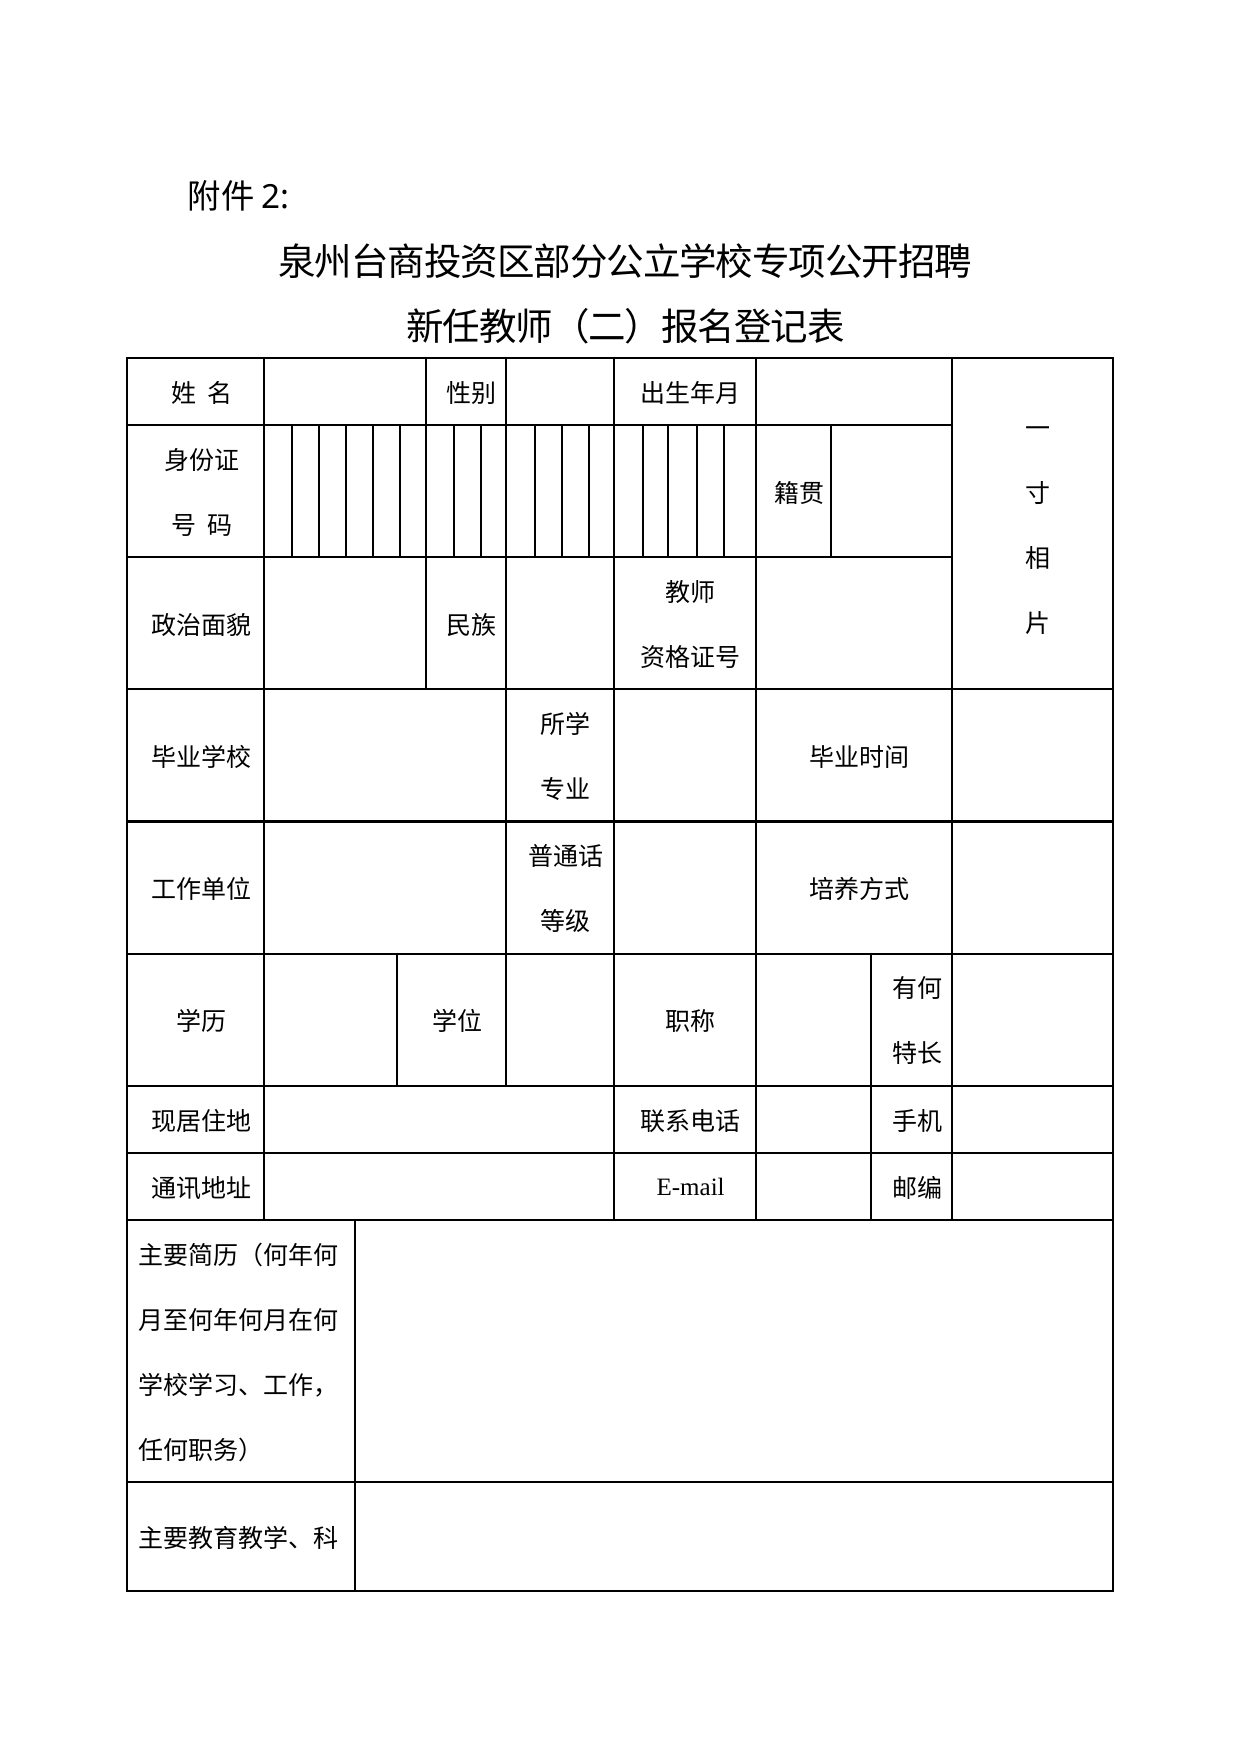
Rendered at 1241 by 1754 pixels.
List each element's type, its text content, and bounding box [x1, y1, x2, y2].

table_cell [128, 1483, 354, 1590]
table_cell [669, 426, 696, 556]
table_cell 毕业时间 [757, 690, 951, 820]
table_cell 学位 [398, 955, 505, 1084]
table_cell 现居住地 [128, 1087, 263, 1152]
table_cell [644, 426, 667, 556]
table_cell 有何特长 [872, 955, 951, 1084]
table_header [507, 359, 613, 424]
table_cell 联系电话 [615, 1087, 755, 1152]
table_cell [507, 558, 613, 688]
table_cell 民族 [427, 558, 505, 688]
table_cell [757, 1087, 870, 1152]
table_cell 身份证 号 码 [128, 426, 263, 556]
text 泉州台商投资区部分公立学校专项公开招聘 [187, 227, 1064, 292]
table_cell [536, 426, 561, 556]
table_cell [356, 1221, 1112, 1481]
table_cell 毕业学校 [128, 690, 263, 820]
table_cell 所学 专业 [507, 690, 613, 820]
text 新任教师（二）报名登记表 [187, 292, 1064, 357]
table_cell [953, 955, 1112, 1084]
table_header 一 寸 相 片 [953, 359, 1112, 688]
table_cell [320, 426, 345, 556]
table_cell 籍贯 [757, 426, 830, 556]
table_cell [427, 426, 453, 556]
table_cell [401, 426, 425, 556]
table_cell [507, 426, 534, 556]
table_cell [953, 1154, 1112, 1219]
table_cell [953, 823, 1112, 952]
table_cell 通讯地址 [128, 1154, 263, 1219]
table_cell 教师 资格证号 [615, 558, 755, 688]
table_cell [757, 955, 870, 1084]
table_cell E-mail [615, 1154, 755, 1219]
table_header [757, 359, 951, 424]
text 附件2: [187, 162, 1064, 227]
table_cell 主要简历（何年何月至何年何月在何学校学习、工作，任何职务） [128, 1221, 354, 1481]
table_cell 政治面貌 [128, 558, 263, 688]
table_header 出生年月 [615, 359, 755, 424]
table_cell [615, 690, 755, 820]
table_cell [265, 558, 425, 688]
table_cell [265, 1154, 613, 1219]
table_cell [455, 426, 480, 556]
table_cell [265, 690, 505, 820]
table_cell [482, 426, 505, 556]
table_cell [615, 426, 642, 556]
table_cell [757, 1154, 870, 1219]
table_cell 工作单位 [128, 823, 263, 952]
table_cell [590, 426, 613, 556]
table_cell [374, 426, 399, 556]
table_cell [563, 426, 588, 556]
table_cell 学历 [128, 955, 263, 1084]
table_cell [293, 426, 318, 556]
table_cell [832, 426, 951, 556]
table_cell 邮编 [872, 1154, 951, 1219]
table_header [265, 359, 425, 424]
table_cell [265, 426, 291, 556]
table_cell [265, 955, 396, 1084]
table_cell [265, 823, 505, 952]
table_cell [265, 1087, 613, 1152]
table_cell [347, 426, 372, 556]
table_cell [615, 823, 755, 952]
table_cell [953, 690, 1112, 820]
table_cell 普通话等级 [507, 823, 613, 952]
table_cell [953, 1087, 1112, 1152]
table_cell [507, 955, 613, 1084]
table_cell 手机 [872, 1087, 951, 1152]
table_cell [356, 1483, 1112, 1590]
table_header 姓 名 [128, 359, 263, 424]
table_header 性别 [427, 359, 505, 424]
table_cell [757, 558, 951, 688]
table_cell [698, 426, 723, 556]
table_cell 职称 [615, 955, 755, 1084]
table_cell 培养方式 [757, 823, 951, 952]
table_cell [725, 426, 755, 556]
